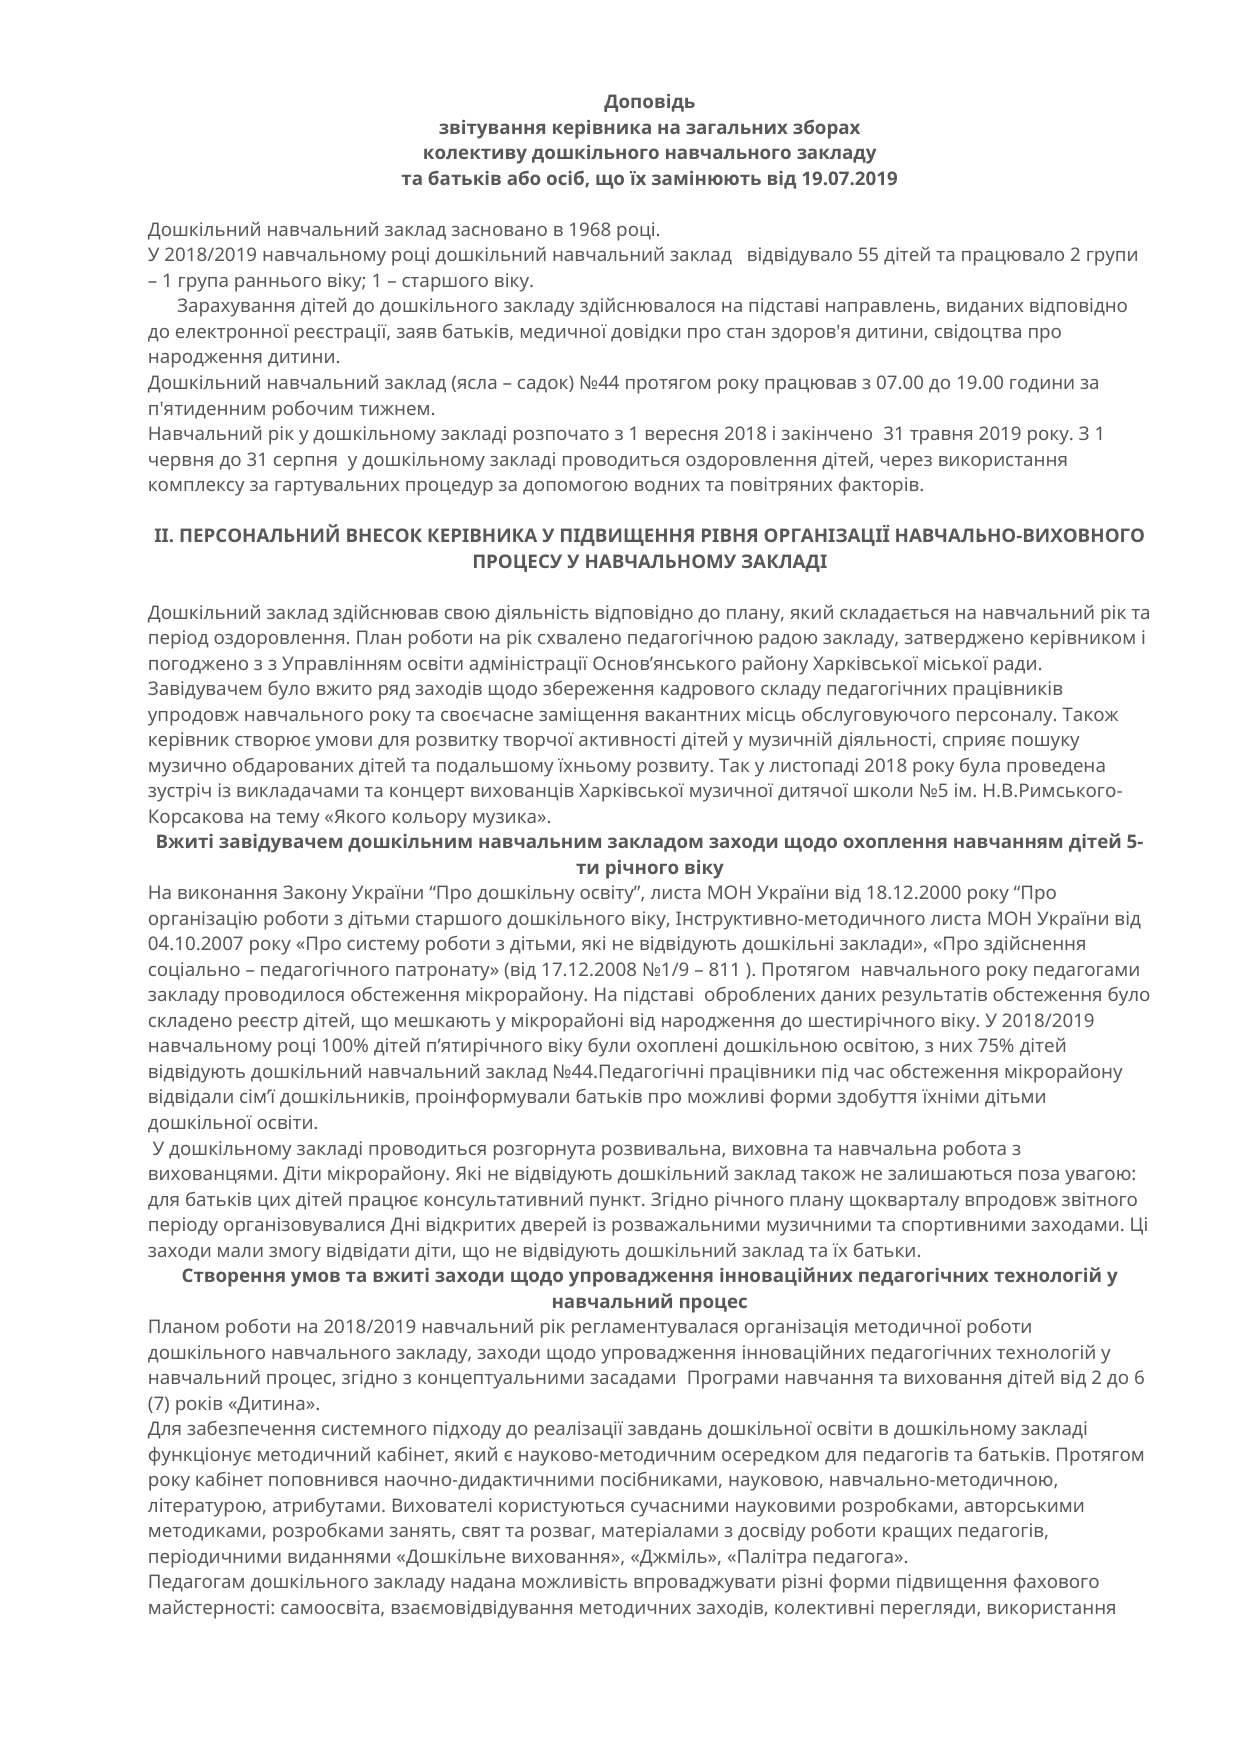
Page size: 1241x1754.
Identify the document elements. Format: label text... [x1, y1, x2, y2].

text звітування керівника на загальних зборах [148, 114, 1152, 139]
text У 2018/2019 навчальному році дошкільний навчальний заклад відвідувало 55 дітей та працювало 2 групи – 1 група раннього віку; 1 – старшого віку. [148, 242, 1152, 293]
text Навчальний рік у дошкільному закладі розпочато з 1 вересня 2018 і закінчено 31 травня 2019 року. З 1 червня до 31 серпня у дошкільному закладі проводиться оздоровлення дітей, через використання комплексу за гартувальних процедур за допомогою водних та повітряних факторів. [148, 420, 1152, 497]
text Завідувачем було вжито ряд заходів щодо збереження кадрового складу педагогічних працівників упродовж навчального року та своєчасне заміщення вакантних місць обслуговуючого персоналу. Також керівник створює умови для розвитку творчої активності дітей у музичній діяльності, сприяє пошуку музично обдарованих дітей та подальшому їхньому розвиту. Так у листопаді 2018 року була проведена зустріч із викладачами та концерт вихованців Харківської музичної дитячої школи №5 ім. Н.В.Римського- Корсакова на тему «Якого кольору музика». [148, 676, 1152, 829]
text На виконання Закону України “Про дошкільну освіту”, листа МОН України від 18.12.2000 року “Про організацію роботи з дітьми старшого дошкільного віку, Інструктивно-методичного листа МОН України від 04.10.2007 року «Про систему роботи з дітьми, які не відвідують дошкільні заклади», «Про здійснення соціально – педагогічного патронату» (від 17.12.2008 №1/9 – 811 ). Протягом навчального року педагогами закладу проводилося обстеження мікрорайону. На підставі оброблених даних результатів обстеження було складено реєстр дітей, що мешкають у мікрорайоні від народження до шестирічного віку. У 2018/2019 навчальному році 100% дітей п’ятирічного віку були охоплені дошкільною освітою, з них 75% дітей відвідують дошкільний навчальний заклад №44.Педагогічні працівники під час обстеження мікрорайону відвідали сім’ї дошкільників, проінформували батьків про можливі форми здобуття їхніми дітьми дошкільної освіти. [148, 880, 1152, 1135]
text Дошкільний навчальний заклад засновано в 1968 році. [148, 216, 1152, 242]
text Доповідь [148, 88, 1152, 114]
text У дошкільному закладі проводиться розгорнута розвивальна, виховна та навчальна робота з вихованцями. Діти мікрорайону. Які не відвідують дошкільний заклад також не залишаються поза увагою: для батьків цих дітей працює консультативний пункт. Згідно річного плану щокварталу впродовж звітного періоду організовувалися Дні відкритих дверей із розважальними музичними та спортивними заходами. Ці заходи мали змогу відвідати діти, що не відвідують дошкільний заклад та їх батьки. [148, 1135, 1152, 1262]
text Для забезпечення системного підходу до реалізації завдань дошкільної освіти в дошкільному закладі функціонує методичний кабінет, який є науково-методичним осередком для педагогів та батьків. Протягом року кабінет поповнився наочно-дидактичними посібниками, науковою, навчально-методичною, літературою, атрибутами. Вихователі користуються сучасними науковими розробками, авторськими методиками, розробками занять, свят та розваг, матеріалами з досвіду роботи кращих педагогів, періодичними виданнями «Дошкільне виховання», «Джміль», «Палітра педагога». [148, 1416, 1152, 1569]
text Зарахування дітей до дошкільного закладу здійснювалося на підставі направлень, виданих відповідно до електронної реєстрації, заяв батьків, медичної довідки про стан здоров'я дитини, свідоцтва про народження дитини. [148, 293, 1152, 369]
text колективу дошкільного навчального закладу [148, 139, 1152, 165]
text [148, 1569, 1152, 1620]
text Дошкільний навчальний заклад (ясла – садок) №44 протягом року працював з 07.00 до 19.00 години за п'ятиденним робочим тижнем. [148, 369, 1152, 420]
text Створення умов та вжиті заходи щодо упровадження інноваційних педагогічних технологій у навчальний процес [148, 1262, 1152, 1313]
text та батьків або осіб, що їх замінюють від 19.07.2019 [148, 165, 1152, 191]
text Планом роботи на 2018/2019 навчальний рік регламентувалася організація методичної роботи дошкільного навчального закладу, заходи щодо упровадження інноваційних педагогічних технологій у навчальний процес, згідно з концептуальними засадами Програми навчання та виховання дітей від 2 до 6 (7) років «Дитина». [148, 1313, 1152, 1416]
text Вжиті завідувачем дошкільним навчальним закладом заходи щодо охоплення навчанням дітей 5-ти річного віку [148, 829, 1152, 880]
text Дошкільний заклад здійснював свою діяльність відповідно до плану, який складається на навчальний рік та період оздоровлення. План роботи на рік схвалено педагогічною радою закладу, затверджено керівником і погоджено з з Управлінням освіти адміністрації Основ’янського району Харківської міської ради. [148, 599, 1152, 676]
text ІІ. ПЕРСОНАЛЬНИЙ ВНЕСОК КЕРІВНИКА У ПІДВИЩЕННЯ РІВНЯ ОРГАНІЗАЦІЇ НАВЧАЛЬНО-ВИХОВНОГО ПРОЦЕСУ У НАВЧАЛЬНОМУ ЗАКЛАДІ [148, 522, 1152, 573]
